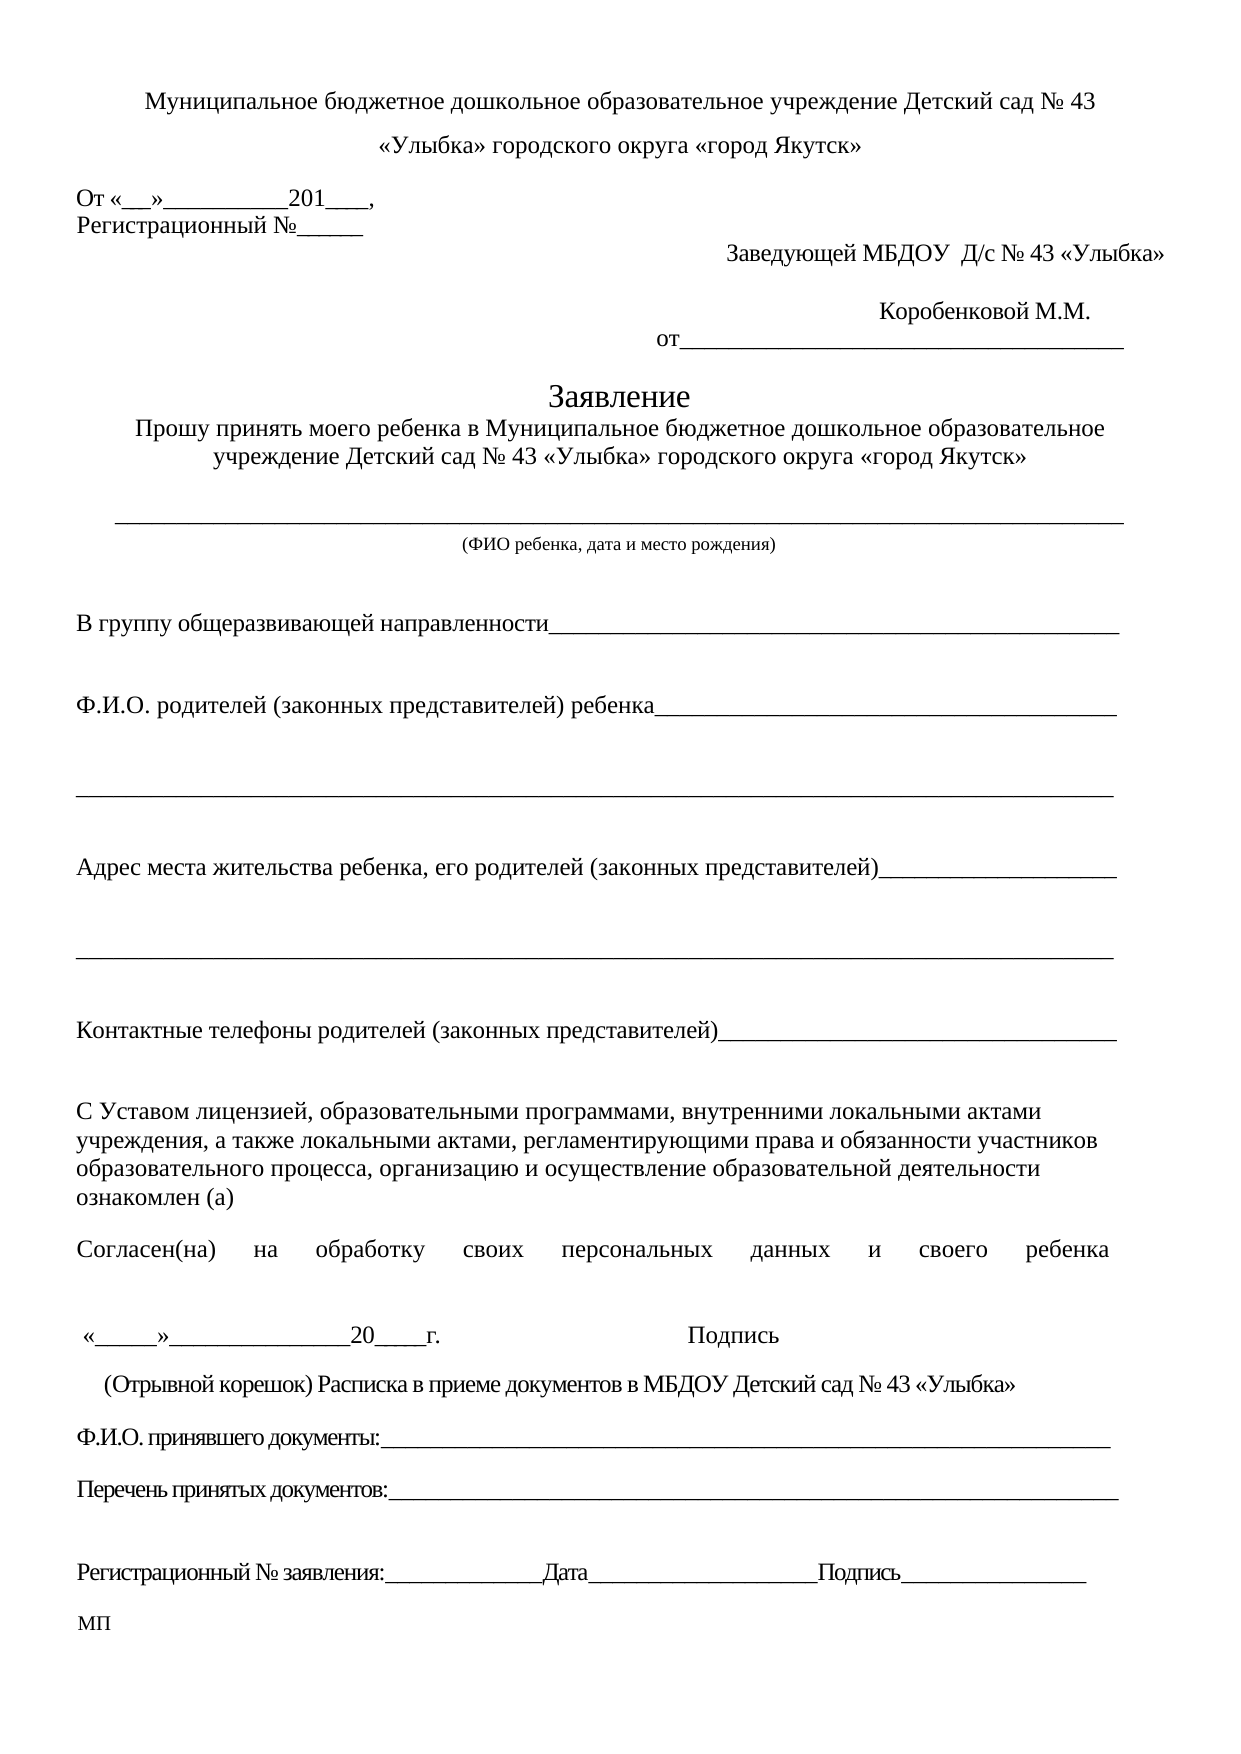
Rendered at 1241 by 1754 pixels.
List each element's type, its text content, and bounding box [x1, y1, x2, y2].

text Ф.И.О. принявшего документы: [76, 1403, 1165, 1456]
text « » 20 г. Подпись [82, 1321, 1165, 1349]
text С Уставом лицензией, образовательными программами, внутренними локальными актами учреждения, а также локальными актами, регламентирующими права и обязанности участников образовательного процесса, организацию и осуществление образовательной деятельности ознакомлен (а) [76, 1096, 1165, 1211]
text Заявление [75, 385, 1164, 413]
text Коробенковой М.М. от [656, 297, 1165, 352]
text Прошу принять моего ребенка в Муниципальное бюджетное дошкольное образовательное учреждение Детский сад № 43 «Улыбка» городского округа «город Якутск» [75, 413, 1165, 470]
text МП [77, 1611, 1165, 1635]
text (ФИО ребенка, дата и место рождения) [75, 527, 1163, 556]
text Заведующей МБДОУ Д/с № 43 «Улыбка» [75, 239, 1165, 267]
text (Отрывной корешок) Расписка в приеме документов в МБДОУ Детский сад № 43 «Улыбка» [103, 1350, 1165, 1403]
text Муниципальное бюджетное дошкольное образовательное учреждение Детский сад № 43 «Улыбка» городского округа «город Якутск» [134, 75, 1106, 162]
text Ф.И.О. родителей (законных представителей) ребенка [76, 690, 1165, 718]
text Согласен(на) на обработку своих персональных данных и своего ребенка [76, 1234, 1165, 1263]
text От « » 201 , [76, 184, 1165, 212]
text В группу общеразвивающей направленности [76, 608, 1165, 637]
text Адрес места жительства ребенка, его родителей (законных представителей) [76, 852, 1165, 881]
text Регистрационный № заявления: Дата Подпись [76, 1557, 1165, 1586]
text ___________________________________________________________________________________ [76, 933, 1165, 962]
text Регистрационный № [76, 212, 1165, 239]
text __________________________________________________________________________________ [75, 499, 1163, 527]
text Перечень принятых документов: [76, 1456, 1165, 1508]
text ___________________________________________________________________________________ [76, 771, 1165, 800]
text Контактные телефоны родителей (законных представителей) [76, 1015, 1165, 1043]
